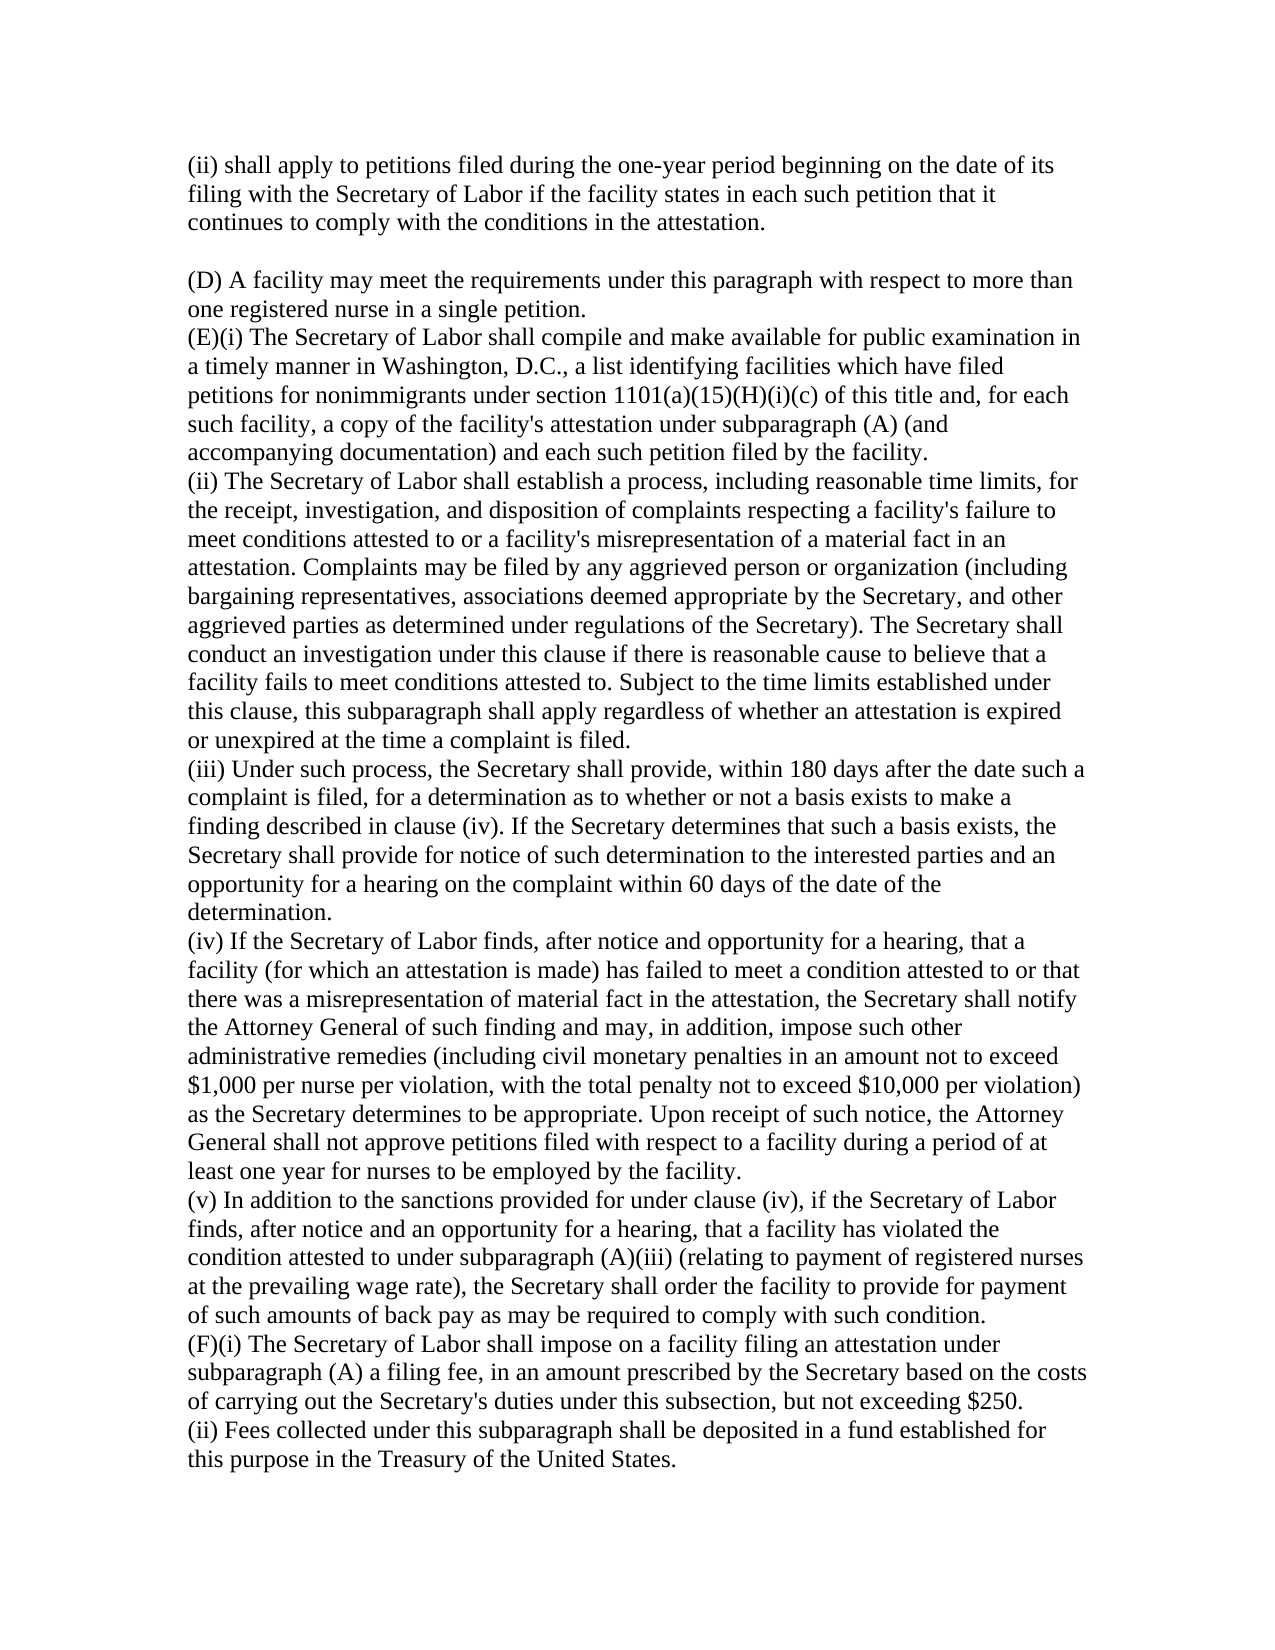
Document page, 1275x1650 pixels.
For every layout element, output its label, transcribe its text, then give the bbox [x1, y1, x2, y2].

text (ii) Fees collected under this subparagraph shall be deposited in a fund established for this purpose in the Treasury of the United States. [187, 1415, 1087, 1472]
text (iv) If the Secretary of Labor finds, after notice and opportunity for a hearing, that a facility (for which an attestation is made) has failed to meet a condition attested to or that there was a misrepresentation of material fact in the attestation, the Secretary shall notify the Attorney General of such finding and may, in addition, impose such other administrative remedies (including civil monetary penalties in an amount not to exceed $1,000 per nurse per violation, with the total penalty not to exceed $10,000 per violation) as the Secretary determines to be appropriate. Upon receipt of such notice, the Attorney General shall not approve petitions filed with respect to a facility during a period of at least one year for nurses to be employed by the facility. [187, 926, 1087, 1185]
text (D) A facility may meet the requirements under this paragraph with respect to more than one registered nurse in a single petition. [187, 265, 1087, 322]
text (F)(i) The Secretary of Labor shall impose on a facility filing an attestation under subparagraph (A) a filing fee, in an amount prescribed by the Secretary based on the costs of carrying out the Secretary's duties under this subsection, but not exceeding $250. [187, 1329, 1087, 1415]
text (ii) shall apply to petitions filed during the one-year period beginning on the date of its filing with the Secretary of Labor if the facility states in each such petition that it continues to comply with the conditions in the attestation. [187, 150, 1087, 236]
text (iii) Under such process, the Secretary shall provide, within 180 days after the date such a complaint is filed, for a determination as to whether or not a basis exists to make a finding described in clause (iv). If the Secretary determines that such a basis exists, the Secretary shall provide for notice of such determination to the interested parties and an opportunity for a hearing on the complaint within 60 days of the date of the determination. [187, 754, 1087, 926]
text (E)(i) The Secretary of Labor shall compile and make available for public examination in a timely manner in Washington, D.C., a list identifying facilities which have filed petitions for nonimmigrants under section 1101(a)(15)(H)(i)(c) of this title and, for each such facility, a copy of the facility's attestation under subparagraph (A) (and accompanying documentation) and each such petition filed by the facility. [187, 322, 1087, 466]
text (v) In addition to the sanctions provided for under clause (iv), if the Secretary of Labor finds, after notice and an opportunity for a hearing, that a facility has violated the condition attested to under subparagraph (A)(iii) (relating to payment of registered nurses at the prevailing wage rate), the Secretary shall order the facility to provide for payment of such amounts of back pay as may be required to comply with such condition. [187, 1185, 1087, 1329]
text (ii) The Secretary of Labor shall establish a process, including reasonable time limits, for the receipt, investigation, and disposition of complaints respecting a facility's failure to meet conditions attested to or a facility's misrepresentation of a material fact in an attestation. Complaints may be filed by any aggrieved person or organization (including bargaining representatives, associations deemed appropriate by the Secretary, and other aggrieved parties as determined under regulations of the Secretary). The Secretary shall conduct an investigation under this clause if there is reasonable cause to believe that a facility fails to meet conditions attested to. Subject to the time limits established under this clause, this subparagraph shall apply regardless of whether an attestation is expired or unexpired at the time a complaint is filed. [187, 466, 1087, 754]
